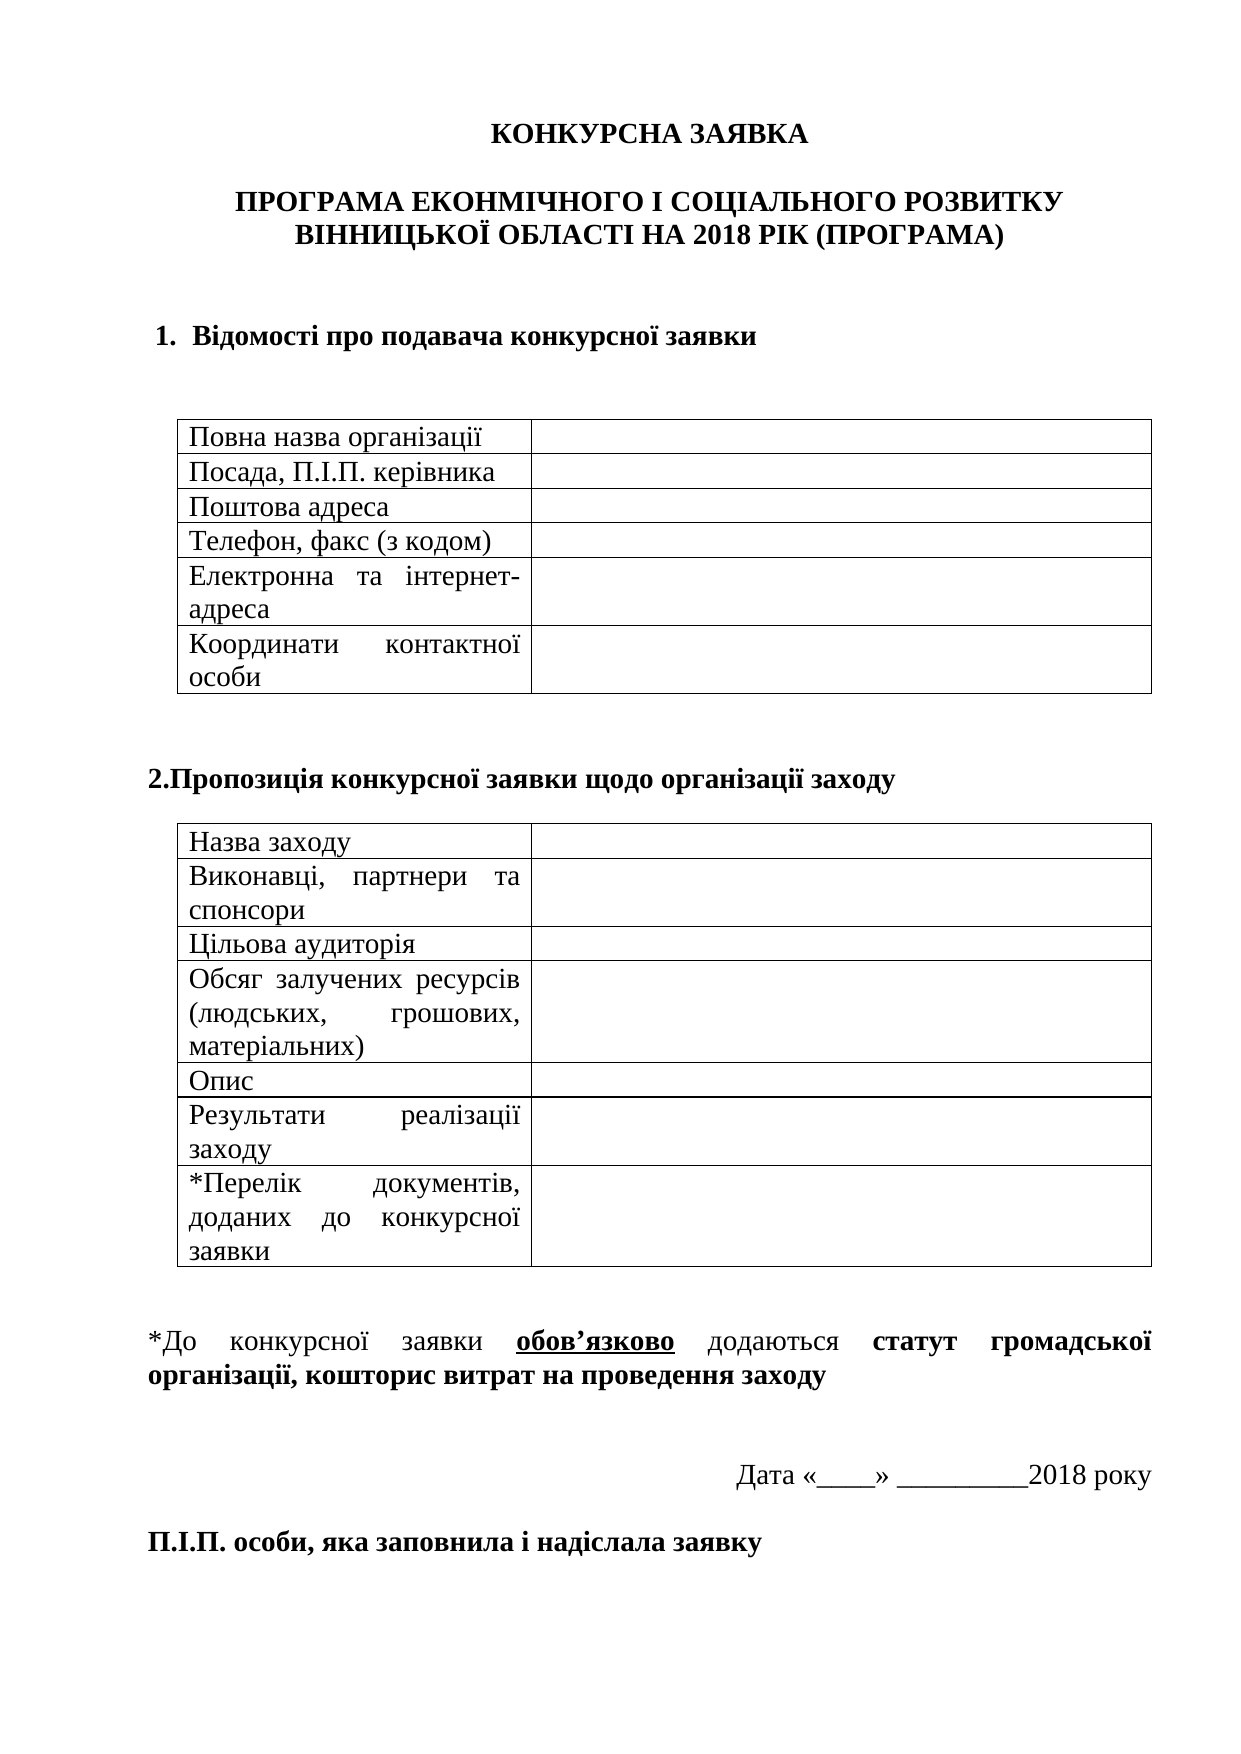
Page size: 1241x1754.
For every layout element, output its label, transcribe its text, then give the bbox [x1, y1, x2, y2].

table_cell Посада, П.І.П. керівника [178, 454, 531, 488]
table_header Повна назва організації [178, 420, 531, 453]
text КОНКУРСНА ЗАЯВКА [148, 117, 1152, 150]
table_cell Виконавці, партнери та спонсори [178, 859, 531, 926]
table_cell [532, 489, 1151, 522]
table_cell [532, 626, 1151, 693]
text ПРОГРАМА ЕКОНМІЧНОГО І СОЦІАЛЬНОГО РОЗВИТКУ ВІННИЦЬКОЇ ОБЛАСТІ НА 2018 РІК (ПРОГРАМА) [148, 184, 1152, 251]
table_cell [532, 1166, 1151, 1266]
table_cell Цільова аудиторія [178, 927, 531, 960]
table_cell Результати реалізації заходу [178, 1098, 531, 1164]
table_cell [532, 927, 1151, 960]
table_header Назва заходу [178, 824, 531, 857]
table_header [532, 420, 1151, 453]
table_cell [532, 558, 1151, 625]
table_cell *Перелік документів, доданих до конкурсної заявки [178, 1166, 531, 1266]
table_cell [532, 1098, 1151, 1164]
table_cell [532, 961, 1151, 1062]
table_header [532, 824, 1151, 857]
table_cell Обсяг залучених ресурсів (людських, грошових, матеріальних) [178, 961, 531, 1062]
text *До конкурсної заявки обов’язково додаються статут громадської організації, кошторис витрат на проведення заходу [148, 1323, 1152, 1390]
text 2.Пропозиція конкурсної заявки щодо організації заходу [148, 761, 1152, 795]
table_cell Поштова адреса [178, 489, 531, 522]
table_cell Опис [178, 1063, 531, 1096]
text Дата «____» _________2018 року [148, 1457, 1152, 1491]
table_cell [532, 523, 1151, 557]
table_cell Електронна та інтернет-адреса [178, 558, 531, 625]
table_cell Координати контактної особи [178, 626, 531, 693]
table_cell [532, 454, 1151, 488]
table_cell [532, 1063, 1151, 1096]
table_cell Телефон, факс (з кодом) [178, 523, 531, 557]
list Відомості про подавача конкурсної заявки [154, 318, 1152, 351]
text П.І.П. особи, яка заповнила і надіслала заявку [148, 1524, 1152, 1558]
table_cell [532, 859, 1151, 926]
